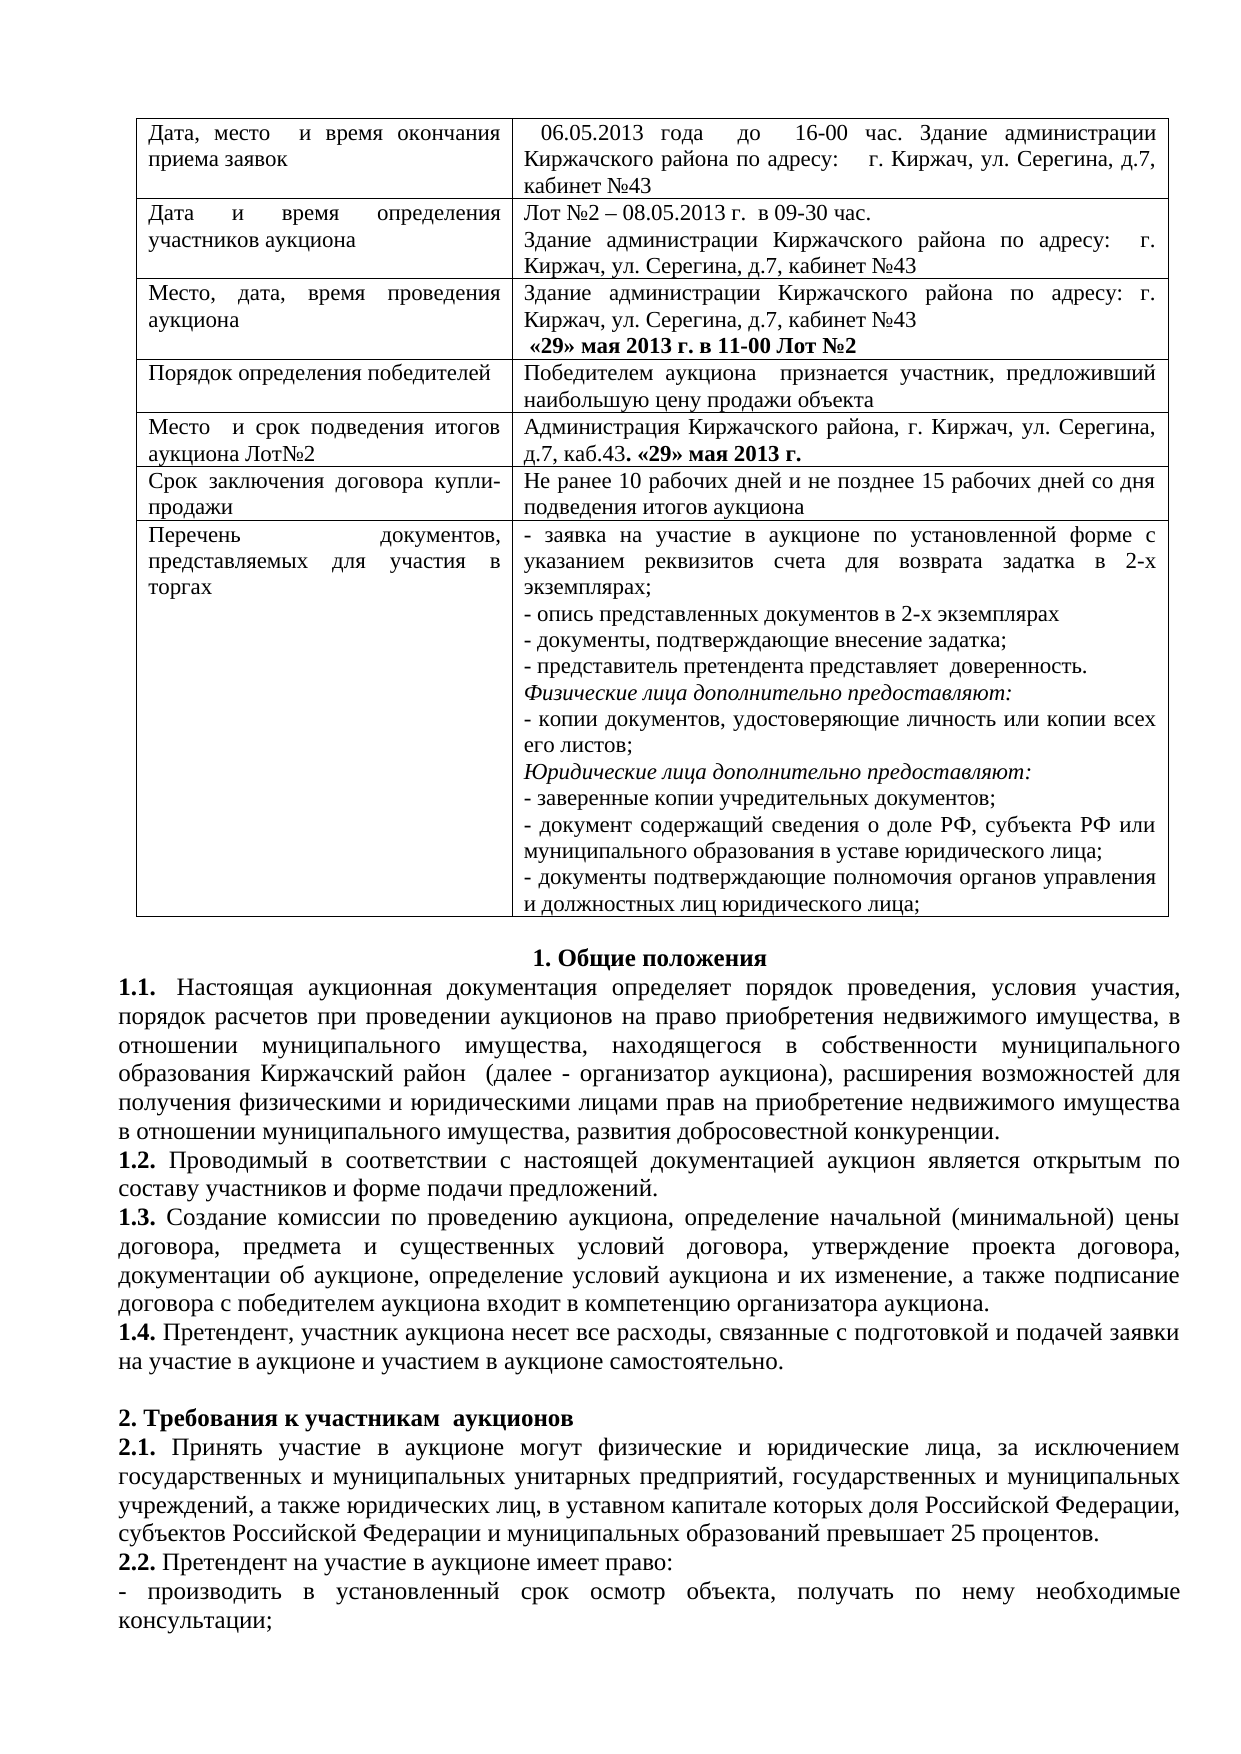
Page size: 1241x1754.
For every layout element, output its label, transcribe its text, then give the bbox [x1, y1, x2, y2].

table_cell Место и срок подведения итогов аукциона Лот№2 [137, 413, 512, 466]
list Настоящая аукционная документация определяет порядок проведения, условия участия, порядок расчетов при проведении аукционов на право приобретения недвижимого имущества, в отношении муниципального имущества, находящегося в собственности муниципального образования Киржачский район (далее - организатор аукциона), расширения возможностей для получения физическими и юридическими лицами прав на приобретение недвижимого имущества в отношении муниципального имущества, развития добросовестной конкуренции. [118, 972, 1181, 1145]
text 2.2. Претендент на участие в аукционе имеет право: [118, 1547, 1181, 1576]
table_cell Дата и время определения участников аукциона [137, 199, 512, 278]
table_cell Здание администрации Киржачского района по адресу: г. Киржач, ул. Серегина, д.7, кабинет №43 «29» мая 2013 г. в 11-00 Лот №2 [513, 279, 1168, 358]
table_cell Порядок определения победителей [137, 360, 512, 412]
text 2. Требования к участникам аукционов [118, 1403, 1181, 1432]
table_cell Администрация Киржачского района, г. Киржач, ул. Серегина, д.7, каб.43. «29» мая 2013 г. [513, 413, 1168, 466]
table_cell Победителем аукциона признается участник, предложивший наибольшую цену продажи объекта [513, 360, 1168, 412]
text 1.4. Претендент, участник аукциона несет все расходы, связанные с подготовкой и подачей заявки на участие в аукционе и участием в аукционе самостоятельно. [118, 1317, 1181, 1375]
text - производить в установленный срок осмотр объекта, получать по нему необходимые консультации; [118, 1576, 1181, 1633]
table_cell - заявка на участие в аукционе по установленной форме с указанием реквизитов счета для возврата задатка в 2-х экземплярах; - опись представленных документов в 2-х экземплярах - документы, подтверждающие внесение задатка; - представитель претендента представляет доверенность. Физические лица дополнительно предоставляют: - копии документов, удостоверяющие личность или копии всех его листов; Юридические лица дополнительно предоставляют: - заверенные копии учредительных документов; - документ содержащий сведения о доле РФ, субъекта РФ или муниципального образования в уставе юридического лица; - документы подтверждающие полномочия органов управления и должностных лиц юридического лица; [513, 521, 1168, 916]
table_cell Перечень документов, представляемых для участия в торгах [137, 521, 512, 916]
table_cell Дата, место и время окончания приема заявок [137, 119, 512, 198]
text 2.1. Принять участие в аукционе могут физические и юридические лица, за исключением государственных и муниципальных унитарных предприятий, государственных и муниципальных учреждений, а также юридических лиц, в уставном капитале которых доля Российской Федерации, субъектов Российской Федерации и муниципальных образований превышает 25 процентов. [118, 1432, 1181, 1547]
table_cell Срок заключения договора купли-продажи [137, 467, 512, 520]
table_cell Лот №2 – 08.05.2013 г. в 09-30 час. Здание администрации Киржачского района по адресу: г. Киржач, ул. Серегина, д.7, кабинет №43 [513, 199, 1168, 278]
table_cell 06.05.2013 года до 16-00 час. Здание администрации Киржачского района по адресу: г. Киржач, ул. Серегина, д.7, кабинет №43 [513, 119, 1168, 198]
table_cell Место, дата, время проведения аукциона [137, 279, 512, 358]
text 1.2. Проводимый в соответствии с настоящей документацией аукцион является открытым по составу участников и форме подачи предложений. [118, 1145, 1181, 1202]
table_cell Не ранее 10 рабочих дней и не позднее 15 рабочих дней со дня подведения итогов аукциона [513, 467, 1168, 520]
text 1.3. Создание комиссии по проведению аукциона, определение начальной (минимальной) цены договора, предмета и существенных условий договора, утверждение проекта договора, документации об аукционе, определение условий аукциона и их изменение, а также подписание договора с победителем аукциона входит в компетенцию организатора аукциона. [118, 1202, 1181, 1317]
text 1. Общие положения [118, 943, 1181, 972]
